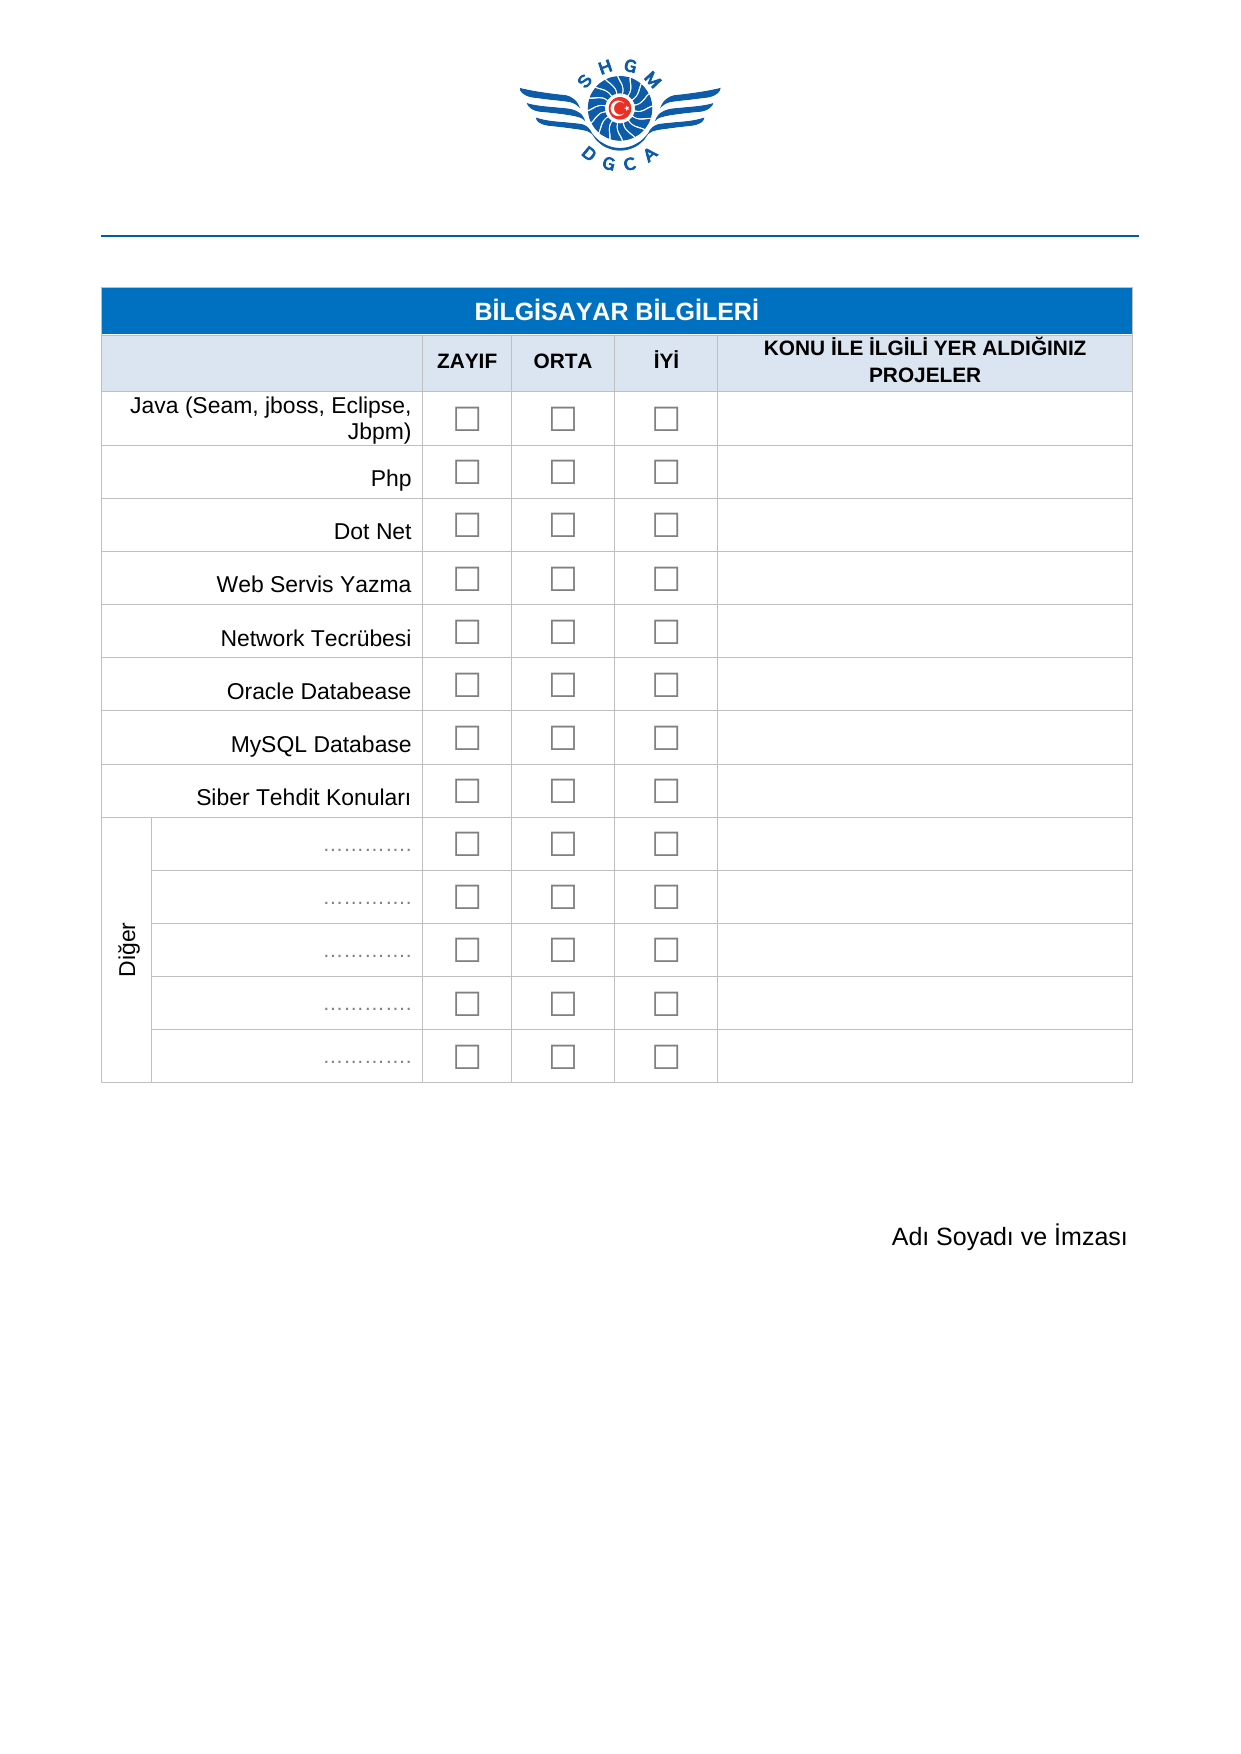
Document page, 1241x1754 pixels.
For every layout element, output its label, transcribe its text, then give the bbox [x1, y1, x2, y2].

table_cell [718, 392, 1132, 445]
table_cell [718, 658, 1132, 710]
table_cell [102, 336, 422, 391]
table_cell …………. [152, 924, 422, 976]
table_header BİLGİSAYAR BİLGİLERİ [102, 288, 1132, 334]
table_cell [718, 605, 1132, 657]
table_cell Network Tecrübesi [102, 605, 422, 657]
table_cell KONU İLE İLGİLİ YER ALDIĞINIZ PROJELER [718, 336, 1132, 391]
table_cell [718, 924, 1132, 976]
table_cell ZAYIF [423, 336, 511, 391]
table_cell [718, 871, 1132, 923]
table_cell [718, 977, 1132, 1029]
table_cell Dot Net [102, 499, 422, 551]
table_cell [718, 446, 1132, 498]
table_cell Oracle Databease [102, 658, 422, 710]
table_cell …………. [152, 977, 422, 1029]
table_cell Php [102, 446, 422, 498]
table_cell [718, 818, 1132, 870]
table_cell MySQL Database [102, 711, 422, 763]
text Adı Soyadı ve İmzası [112, 1222, 1128, 1250]
table_cell İYİ [615, 336, 717, 391]
table_cell Siber Tehdit Konuları [102, 765, 422, 817]
table_cell [718, 1030, 1132, 1082]
picture [519, 59, 721, 171]
table_cell …………. [152, 871, 422, 923]
table_cell …………. [152, 1030, 422, 1082]
table_cell Diğer [102, 818, 151, 1082]
table_cell Java (Seam, jboss, Eclipse, Jbpm) [102, 392, 422, 445]
table_cell [718, 711, 1132, 763]
table_cell Web Servis Yazma [102, 552, 422, 604]
table_cell [718, 552, 1132, 604]
table_cell …………. [152, 818, 422, 870]
table_cell [718, 765, 1132, 817]
table_cell [718, 499, 1132, 551]
table_cell ORTA [512, 336, 614, 391]
